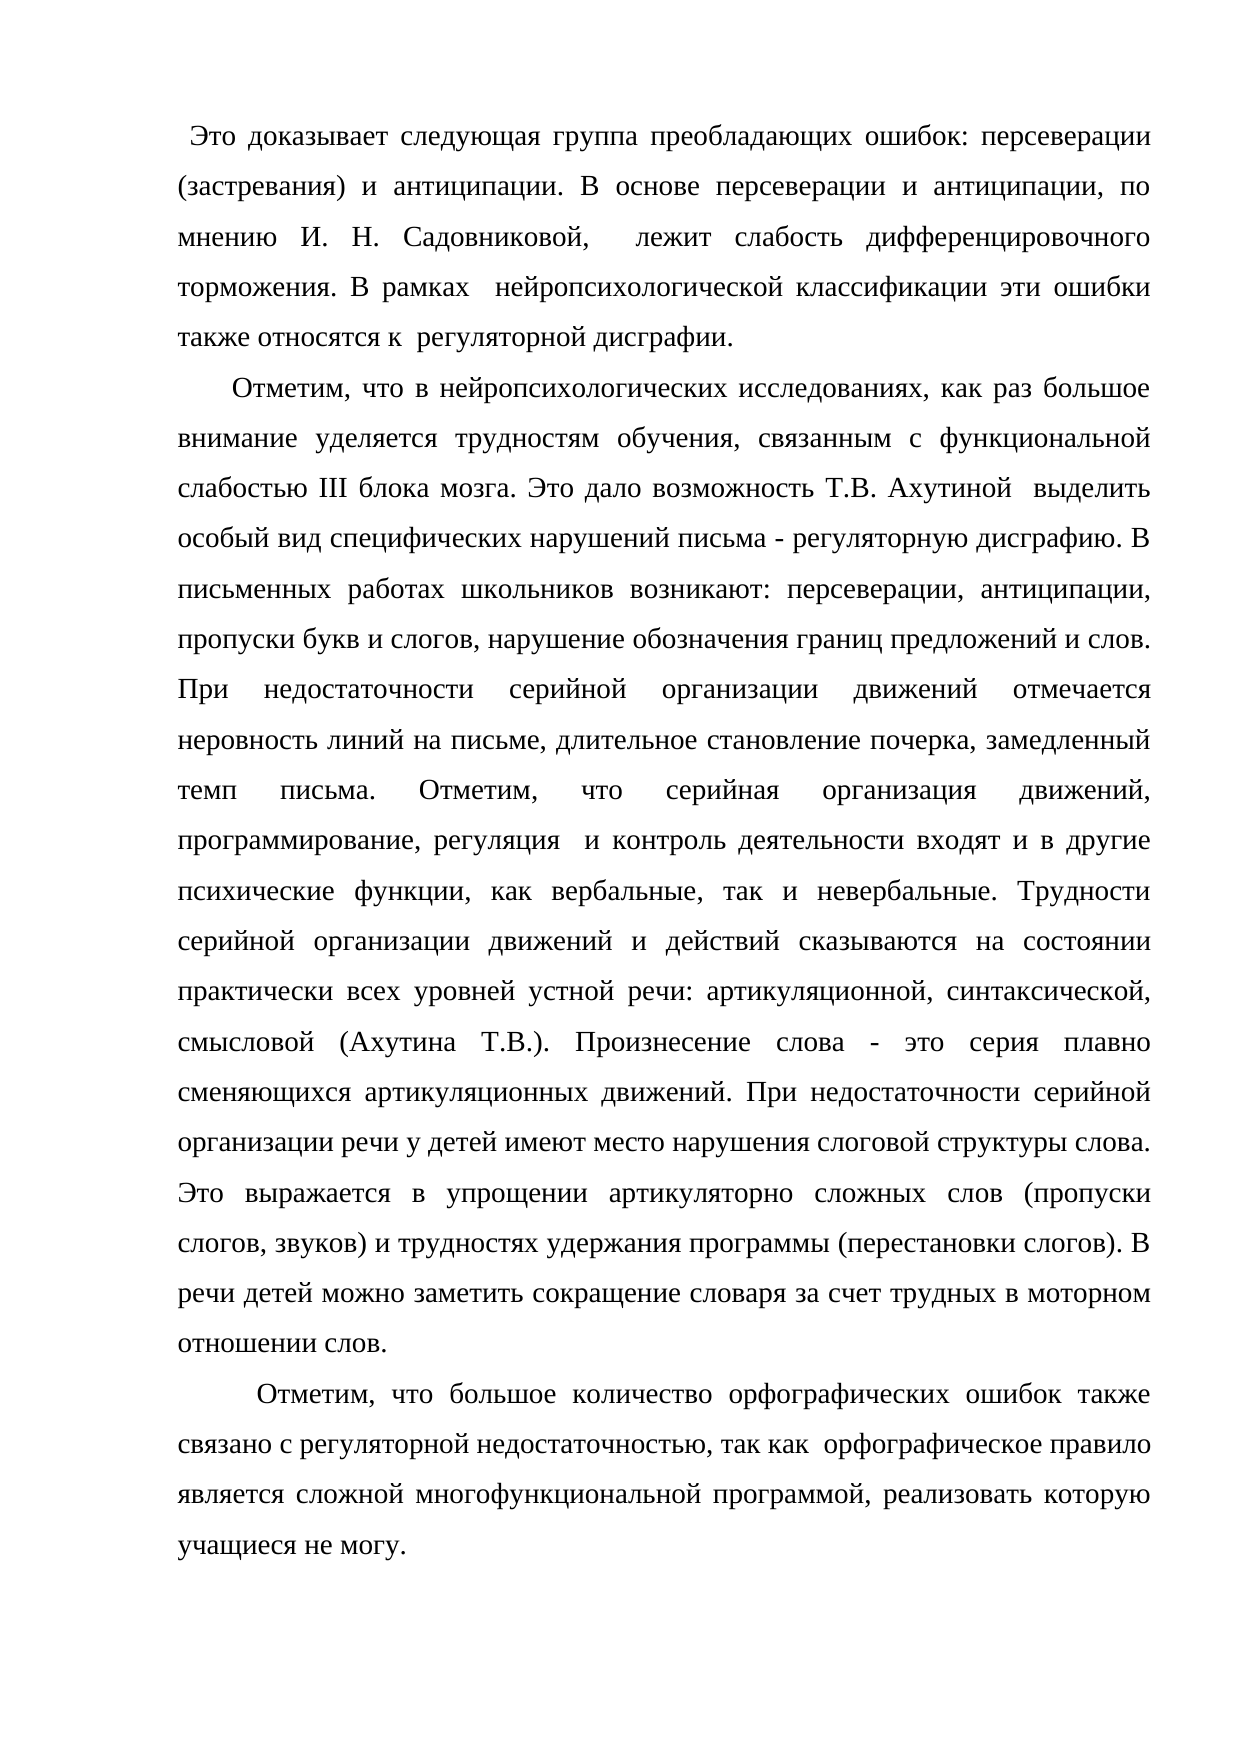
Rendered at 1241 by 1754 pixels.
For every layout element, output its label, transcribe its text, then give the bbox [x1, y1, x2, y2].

text Это доказывает следующая группа преобладающих ошибок: персеверации (застревания) и антиципации. В основе персеверации и антиципации, по мнению И. Н. Садовниковой, лежит слабость дифференцировочного торможения. В рамках нейропсихологической классификации эти ошибки также относятся к регуляторной дисграфии. [177, 118, 1152, 353]
text Отметим, что большое количество орфографических ошибок также связано с регуляторной недостаточностью, так как орфографическое правило является сложной многофункциональной программой, реализовать которую учащиеся не могу. [177, 1376, 1152, 1560]
text Отметим, что в нейропсихологических исследованиях, как раз большое внимание уделяется трудностям обучения, связанным с функциональной слабостью III блока мозга. Это дало возможность Т.В. Ахутиной выделить особый вид специфических нарушений письма - регуляторную дисграфию. В письменных работах школьников возникают: персеверации, антиципации, пропуски букв и слогов, нарушение обозначения границ предложений и слов. При недостаточности серийной организации движений отмечается неровность линий на письме, длительное становление почерка, замедленный темп письма. Отметим, что серийная организация движений, программирование, регуляция и контроль деятельности входят и в другие психические функции, как вербальные, так и невербальные. Трудности серийной организации движений и действий сказываются на состоянии практически всех уровней устной речи: артикуляционной, синтаксической, смысловой (Ахутина Т.В.). Произнесение слова - это серия плавно сменяющихся артикуляционных движений. При недостаточности серийной организации речи у детей имеют место нарушения слоговой структуры слова. Это выражается в упрощении артикуляторно сложных слов (пропуски слогов, звуков) и трудностях удержания программы (перестановки слогов). В речи детей можно заметить сокращение словаря за счет трудных в моторном отношении слов. [177, 370, 1152, 1359]
